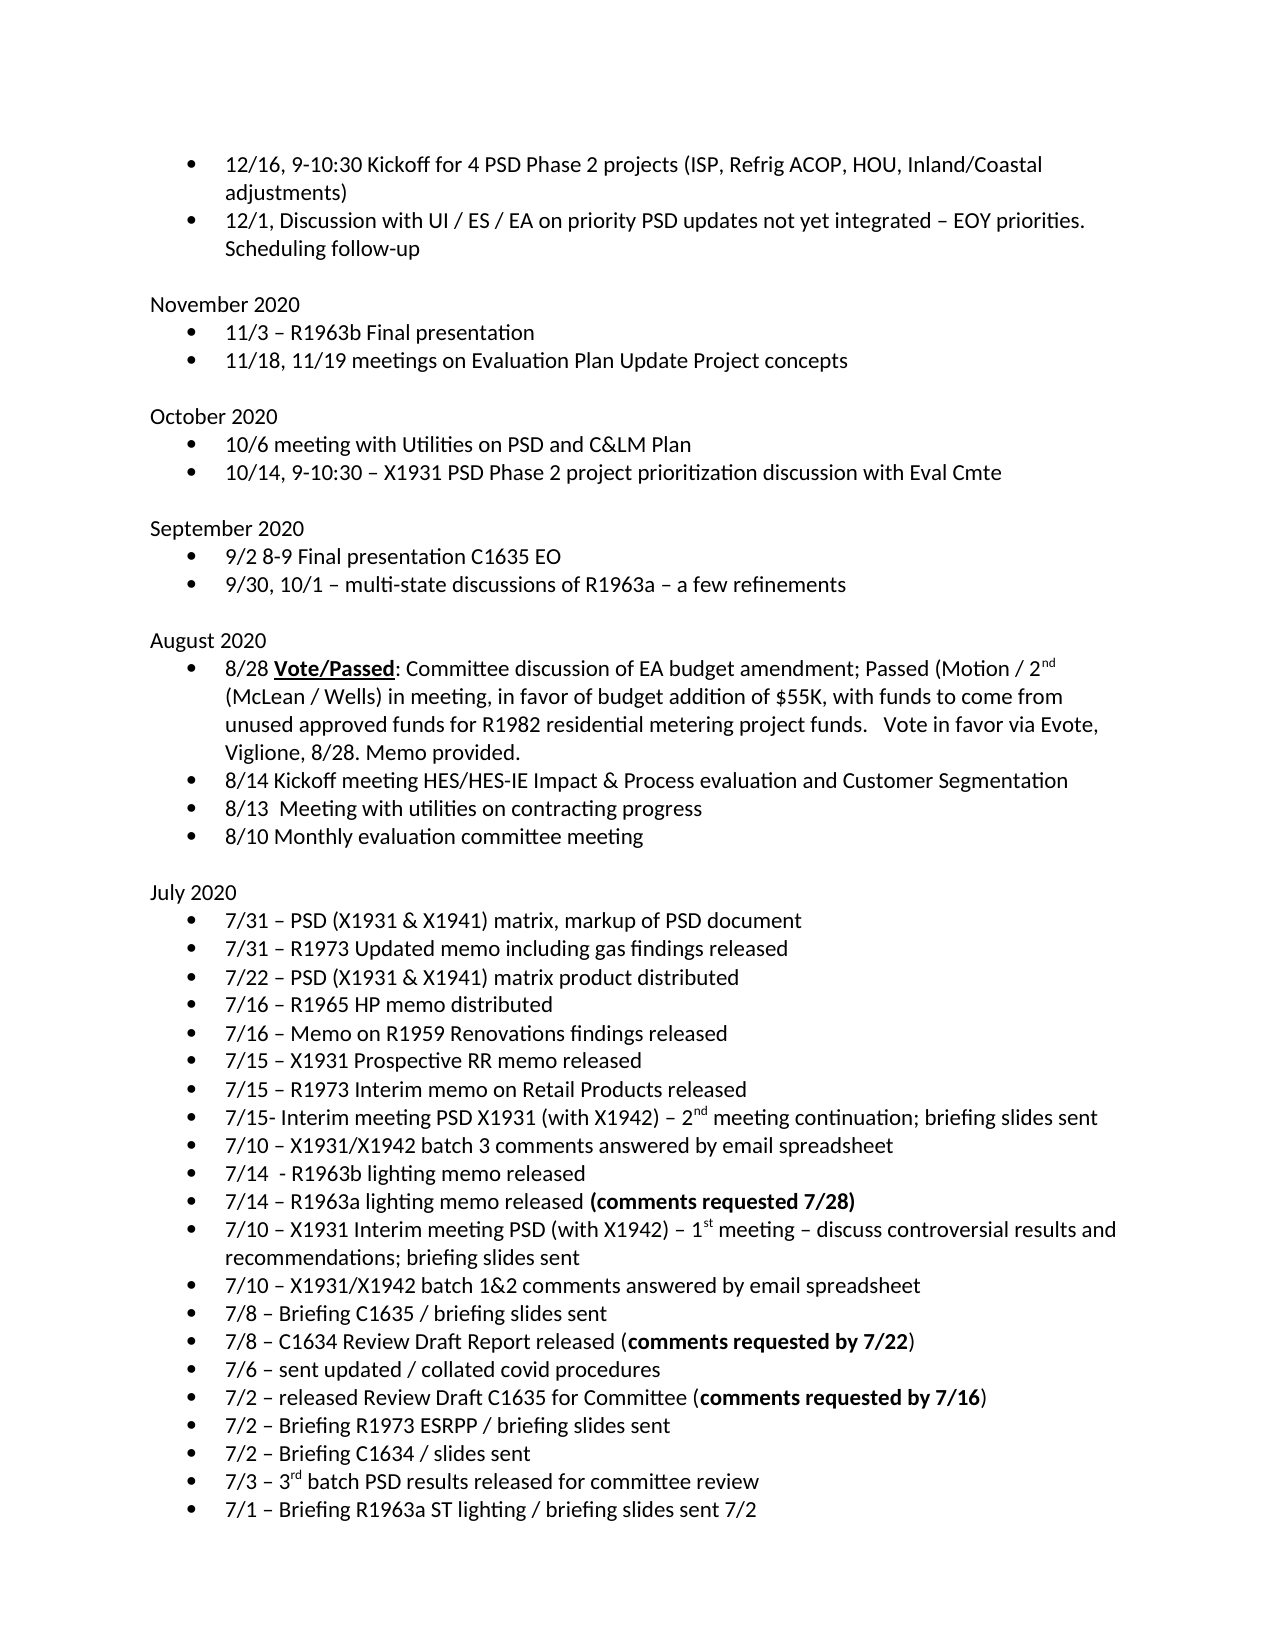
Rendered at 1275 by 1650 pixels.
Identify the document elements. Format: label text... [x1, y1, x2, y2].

list 7/15- Interim meeting PSD X1931 (with X1942) – 2nd meeting continuation; briefing slides sent [187, 1103, 1125, 1131]
list 7/16 – R1965 HP memo distributed [187, 991, 1125, 1019]
list 7/8 – Briefing C1635 / briefing slides sent [187, 1299, 1125, 1327]
list 7/2 – Briefing C1634 / slides sent [187, 1439, 1125, 1467]
list 10/14, 9-10:30 – X1931 PSD Phase 2 project prioritization discussion with Eval Cmte [187, 458, 1125, 486]
text October 2020 [150, 402, 1125, 430]
text July 2020 [150, 878, 1125, 907]
list 8/28 Vote/Passed: Committee discussion of EA budget amendment; Passed (Motion / 2nd (McLean / Wells) in meeting, in favor of budget addition of $55K, with funds to come from unused approved funds for R1982 residential metering project funds. Vote in favor via Evote, Viglione, 8/28. Memo provided. [187, 654, 1125, 766]
list 7/16 – Memo on R1959 Renovations findings released [187, 1019, 1125, 1047]
list 7/10 – X1931 Interim meeting PSD (with X1942) – 1st meeting – discuss controversial results and recommendations; briefing slides sent [187, 1215, 1125, 1271]
list 7/31 – PSD (X1931 & X1941) matrix, markup of PSD document [187, 907, 1125, 934]
list 11/3 – R1963b Final presentation [187, 318, 1125, 346]
list 7/10 – X1931/X1942 batch 3 comments answered by email spreadsheet [187, 1131, 1125, 1159]
list 7/10 – X1931/X1942 batch 1&2 comments answered by email spreadsheet [187, 1271, 1125, 1299]
list 7/1 – Briefing R1963a ST lighting / briefing slides sent 7/2 [187, 1495, 1125, 1523]
list 8/10 Monthly evaluation committee meeting [187, 822, 1125, 851]
list 7/15 – X1931 Prospective RR memo released [187, 1047, 1125, 1075]
list 11/18, 11/19 meetings on Evaluation Plan Update Project concepts [187, 346, 1125, 374]
list 9/30, 10/1 – multi-state discussions of R1963a – a few refinements [187, 570, 1125, 598]
text November 2020 [150, 290, 1125, 318]
list 7/6 – sent updated / collated covid procedures [187, 1355, 1125, 1383]
list 7/8 – C1634 Review Draft Report released (comments requested by 7/22) [187, 1327, 1125, 1355]
text August 2020 [150, 626, 1125, 654]
list 7/22 – PSD (X1931 & X1941) matrix product distributed [187, 963, 1125, 991]
list 7/14 – R1963a lighting memo released (comments requested 7/28) [187, 1187, 1125, 1215]
list 12/1, Discussion with UI / ES / EA on priority PSD updates not yet integrated – EOY priorities. Scheduling follow-up [187, 206, 1125, 262]
list 9/2 8-9 Final presentation C1635 EO [187, 542, 1125, 570]
list 10/6 meeting with Utilities on PSD and C&LM Plan [187, 430, 1125, 458]
list 7/2 – released Review Draft C1635 for Committee (comments requested by 7/16) [187, 1383, 1125, 1411]
list 8/14 Kickoff meeting HES/HES-IE Impact & Process evaluation and Customer Segmentation [187, 766, 1125, 794]
text September 2020 [150, 514, 1125, 542]
list 8/13 Meeting with utilities on contracting progress [187, 794, 1125, 822]
list 7/3 – 3rd batch PSD results released for committee review [187, 1467, 1125, 1495]
list 7/2 – Briefing R1973 ESRPP / briefing slides sent [187, 1411, 1125, 1439]
list 7/31 – R1973 Updated memo including gas findings released [187, 934, 1125, 963]
list 12/16, 9-10:30 Kickoff for 4 PSD Phase 2 projects (ISP, Refrig ACOP, HOU, Inland/Coastal adjustments) [187, 150, 1125, 206]
list 7/15 – R1973 Interim memo on Retail Products released [187, 1075, 1125, 1103]
list 7/14 - R1963b lighting memo released [187, 1159, 1125, 1187]
